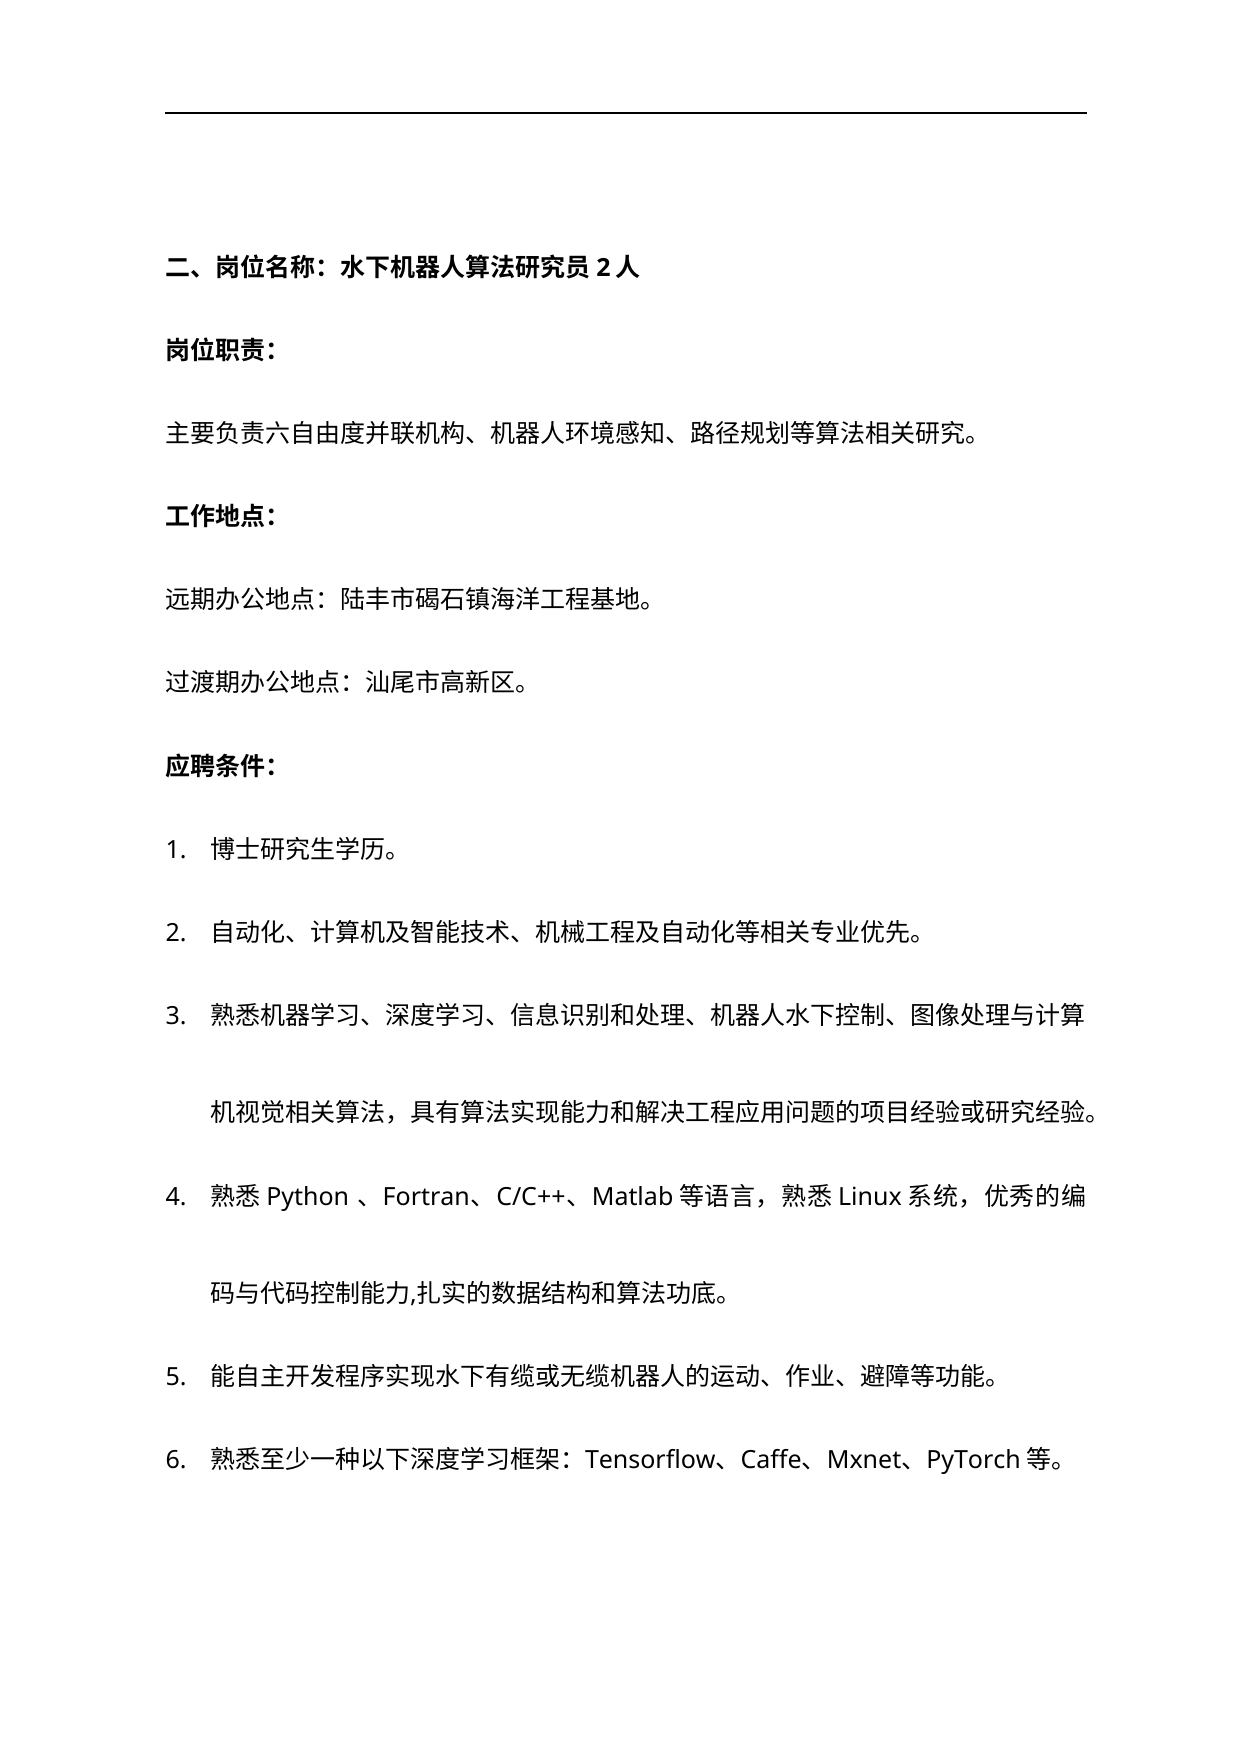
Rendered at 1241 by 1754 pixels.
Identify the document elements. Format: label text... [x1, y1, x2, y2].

list 能自主开发程序实现水下有缆或无缆机器人的运动、作业、避障等功能。 [165, 1342, 1087, 1407]
list 熟悉机器学习、深度学习、信息识别和处理、机器人水下控制、图像处理与计算机视觉相关算法，具有算法实现能力和解决工程应用问题的项目经验或研究经验。 [165, 981, 1087, 1143]
list 熟悉至少一种以下深度学习框架：Tensorflow、Caffe、Mxnet、PyTorch等。 [165, 1425, 1087, 1490]
text 主要负责六自由度并联机构、机器人环境感知、路径规划等算法相关研究。 [165, 399, 1087, 464]
text 过渡期办公地点：汕尾市高新区。 [165, 648, 1087, 713]
text 应聘条件： [165, 732, 1087, 797]
text 岗位职责： [165, 316, 1087, 381]
list 自动化、计算机及智能技术、机械工程及自动化等相关专业优先。 [165, 898, 1087, 963]
text 二、岗位名称：水下机器人算法研究员 2人 [165, 233, 1087, 298]
list 博士研究生学历。 [165, 815, 1087, 880]
text 远期办公地点：陆丰市碣石镇海洋工程基地。 [165, 565, 1087, 630]
list 熟悉Python 、Fortran、C/C++、Matlab等语言，熟悉Linux系统，优秀的编码与代码控制能力,扎实的数据结构和算法功底。 [165, 1162, 1087, 1324]
text 工作地点： [165, 482, 1087, 547]
